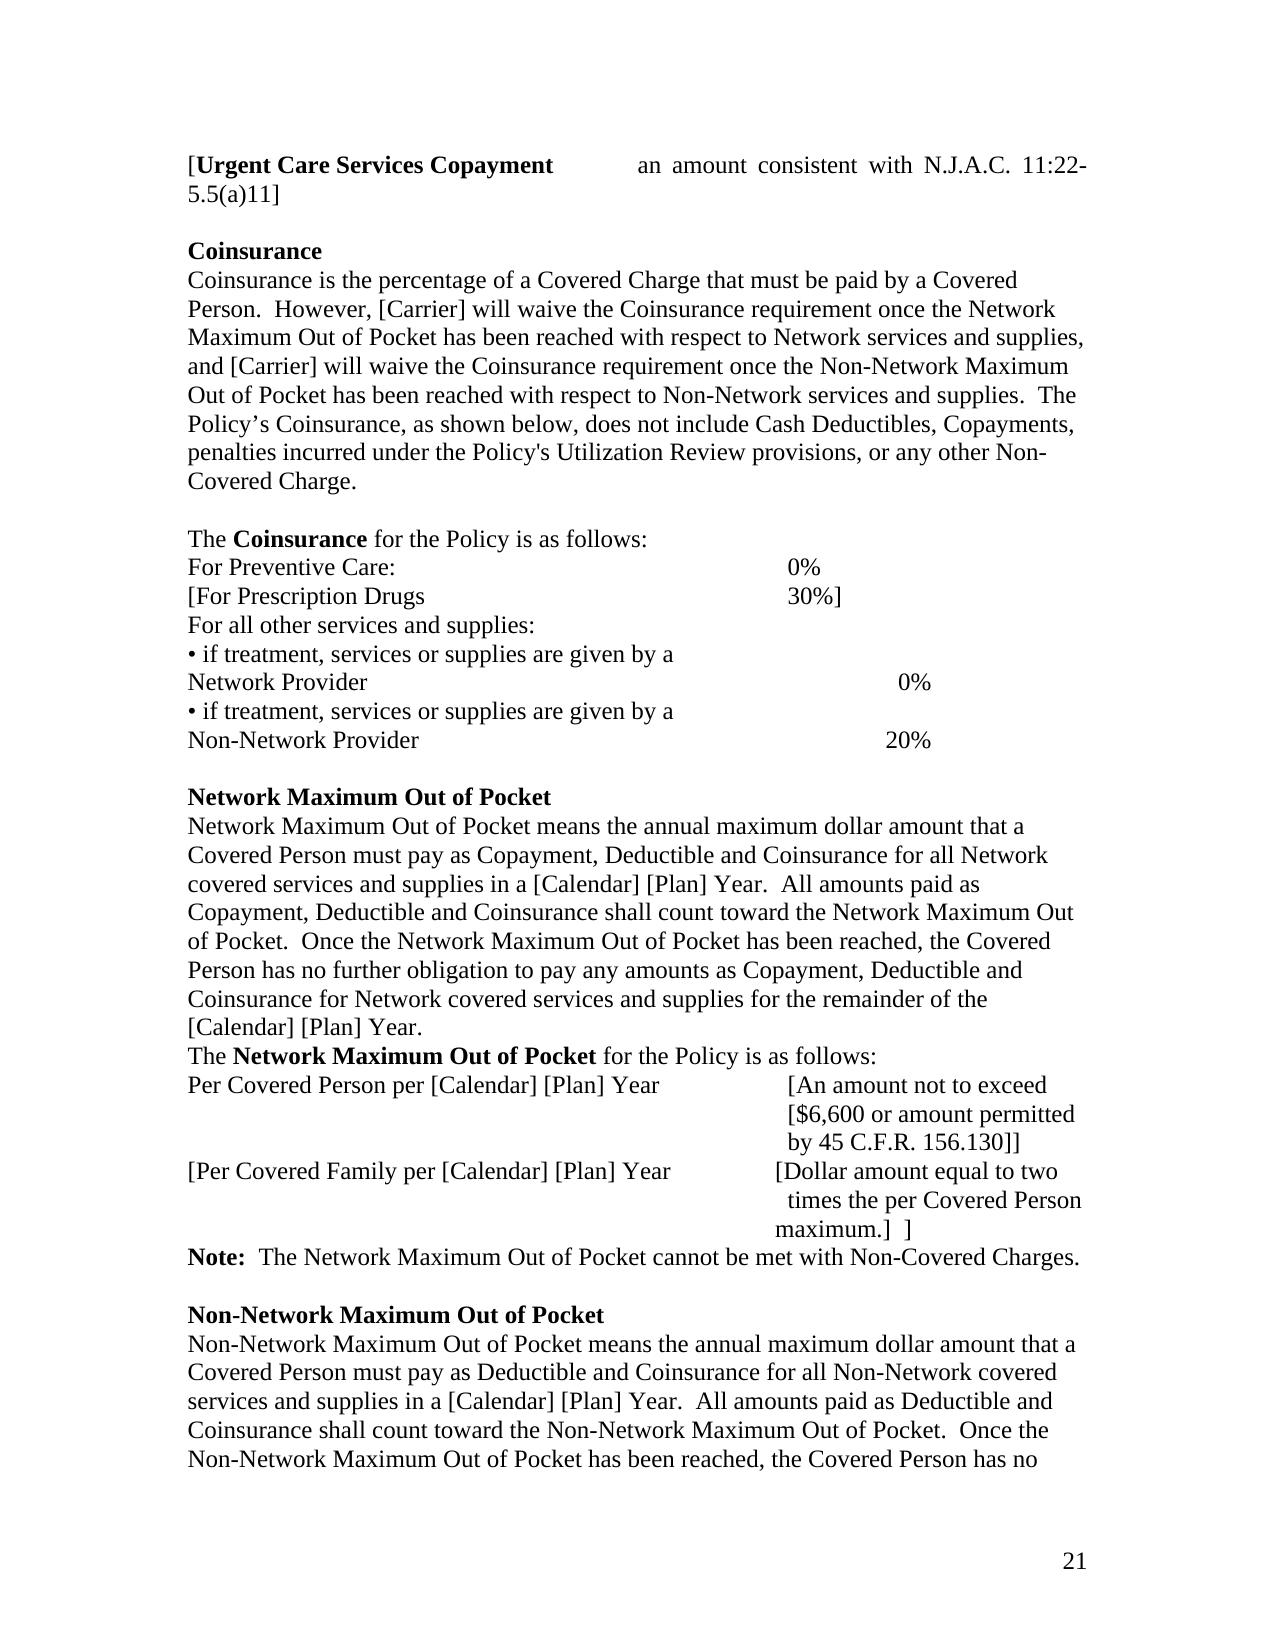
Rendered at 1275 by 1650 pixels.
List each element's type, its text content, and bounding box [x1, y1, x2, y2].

text Non-Network Provider 20% [187, 725, 1087, 754]
text Network Maximum Out of Pocket [187, 782, 1087, 811]
text [For Prescription Drugs 30%] [187, 581, 1087, 610]
text • if treatment, services or supplies are given by a [187, 696, 1087, 725]
text For all other services and supplies: [187, 610, 1087, 639]
text Note: The Network Maximum Out of Pocket cannot be met with Non-Covered Charges. [187, 1242, 1087, 1271]
text Network Provider 0% [187, 667, 1087, 696]
text Per Covered Person per [Calendar] [Plan] Year [An amount not to exceed [$6,600 or amount permitted by 45 C.F.R. 156.130]] [187, 1070, 1087, 1156]
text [187, 1329, 1087, 1472]
text Coinsurance is the percentage of a Covered Charge that must be paid by a Covered Person. However, [Carrier] will waive the Coinsurance requirement once the Network Maximum Out of Pocket has been reached with respect to Network services and supplies, and [Carrier] will waive the Coinsurance requirement once the Non-Network Maximum Out of Pocket has been reached with respect to Non-Network services and supplies. The Policy’s Coinsurance, as shown below, does not include Cash Deductibles, Copayments, penalties incurred under the Policy's Utilization Review provisions, or any other Non-Covered Charge. [187, 265, 1087, 495]
text [Per Covered Family per [Calendar] [Plan] Year [Dollar amount equal to two [187, 1156, 1087, 1185]
text • if treatment, services or supplies are given by a [187, 639, 1087, 667]
text Network Maximum Out of Pocket means the annual maximum dollar amount that a Covered Person must pay as Copayment, Deductible and Coinsurance for all Network covered services and supplies in a [Calendar] [Plan] Year. All amounts paid as Copayment, Deductible and Coinsurance shall count toward the Network Maximum Out of Pocket. Once the Network Maximum Out of Pocket has been reached, the Covered Person has no further obligation to pay any amounts as Copayment, Deductible and Coinsurance for Network covered services and supplies for the remainder of the [Calendar] [Plan] Year. [187, 811, 1087, 1041]
text The Coinsurance for the Policy is as follows: [187, 524, 1087, 552]
text Non-Network Maximum Out of Pocket [187, 1300, 1087, 1329]
text The Network Maximum Out of Pocket for the Policy is as follows: [187, 1041, 1087, 1070]
text times the per Covered Person maximum.] ] [775, 1185, 1087, 1242]
text Coinsurance [187, 236, 1087, 265]
text For Preventive Care: 0% [187, 552, 1087, 581]
text [Urgent Care Services Copayment an amount consistent with N.J.A.C. 11:22-5.5(a)11] [187, 150, 1087, 207]
